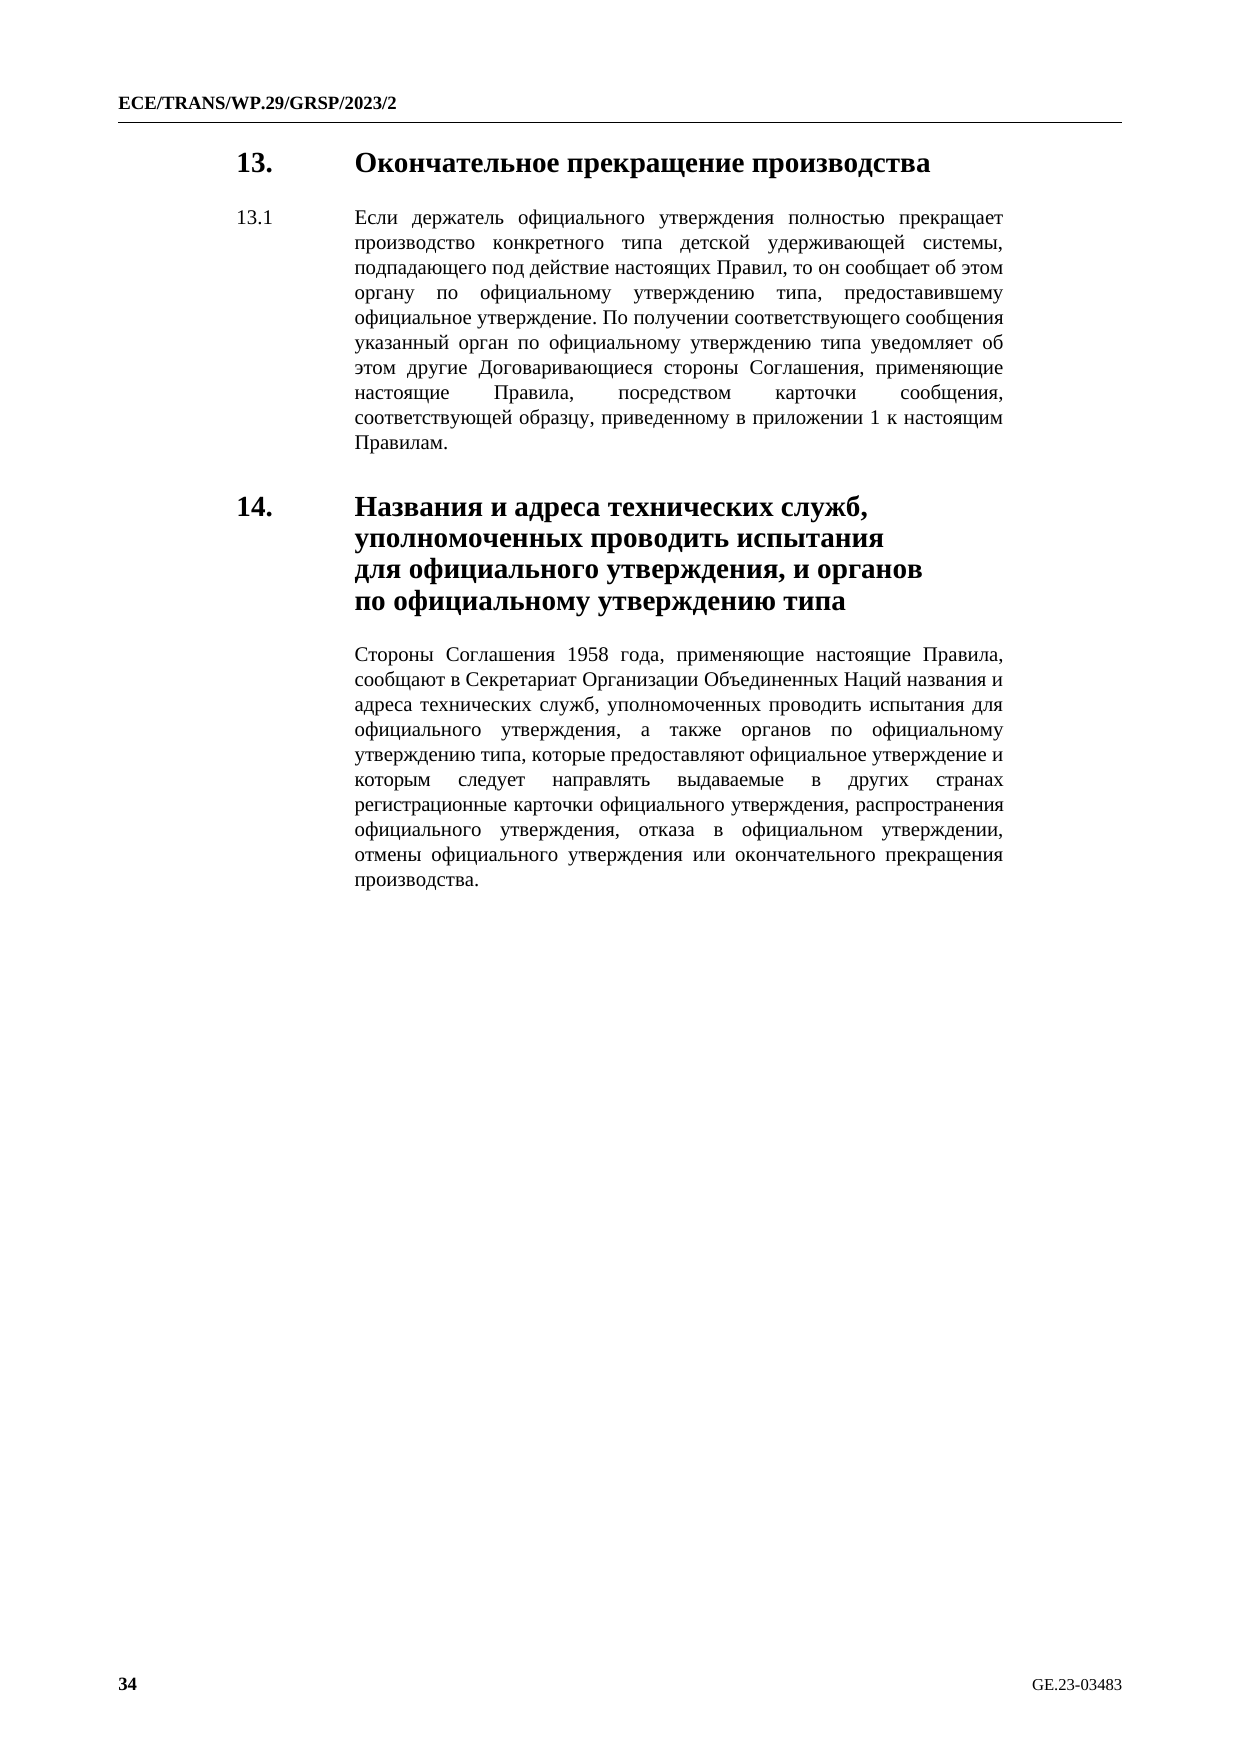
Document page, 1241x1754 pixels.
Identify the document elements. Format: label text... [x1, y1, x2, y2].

text 13.1 Если держатель официального утверждения полностью прекращает производство конкретного типа детской удерживающей системы, подпадающего под действие настоящих Правил, то он сообщает об этом органу по официальному утверждению типа, предоставившему официальное утверждение. По получении соответствующего сообщения указанный орган по официальному утверждению типа уведомляет об этом другие Договаривающиеся стороны Соглашения, применяющие настоящие Правила, посредством карточки сообщения, соответствующей образцу, приведенному в приложении 1 к настоящим Правилам. [236, 204, 1004, 454]
text Стороны Соглашения 1958 года, применяющие настоящие Правила, сообщают в Секретариат Организации Объединенных Наций названия и адреса технических служб, уполномоченных проводить испытания для официального утверждения, а также органов по официальному утверждению типа, которые предоставляют официальное утверждение и которым следует направлять выдаваемые в других странах регистрационные карточки официального утверждения, распространения официального утверждения, отказа в официальном утверждении, отмены официального утверждения или окончательного прекращения производства. [354, 641, 1004, 891]
text 13. Окончательное прекращение производства [118, 148, 1004, 179]
text 14. Названия и адреса технических служб, уполномоченных проводить испытания для официального утверждения, и органов по официальному утверждению типа [118, 491, 1004, 616]
